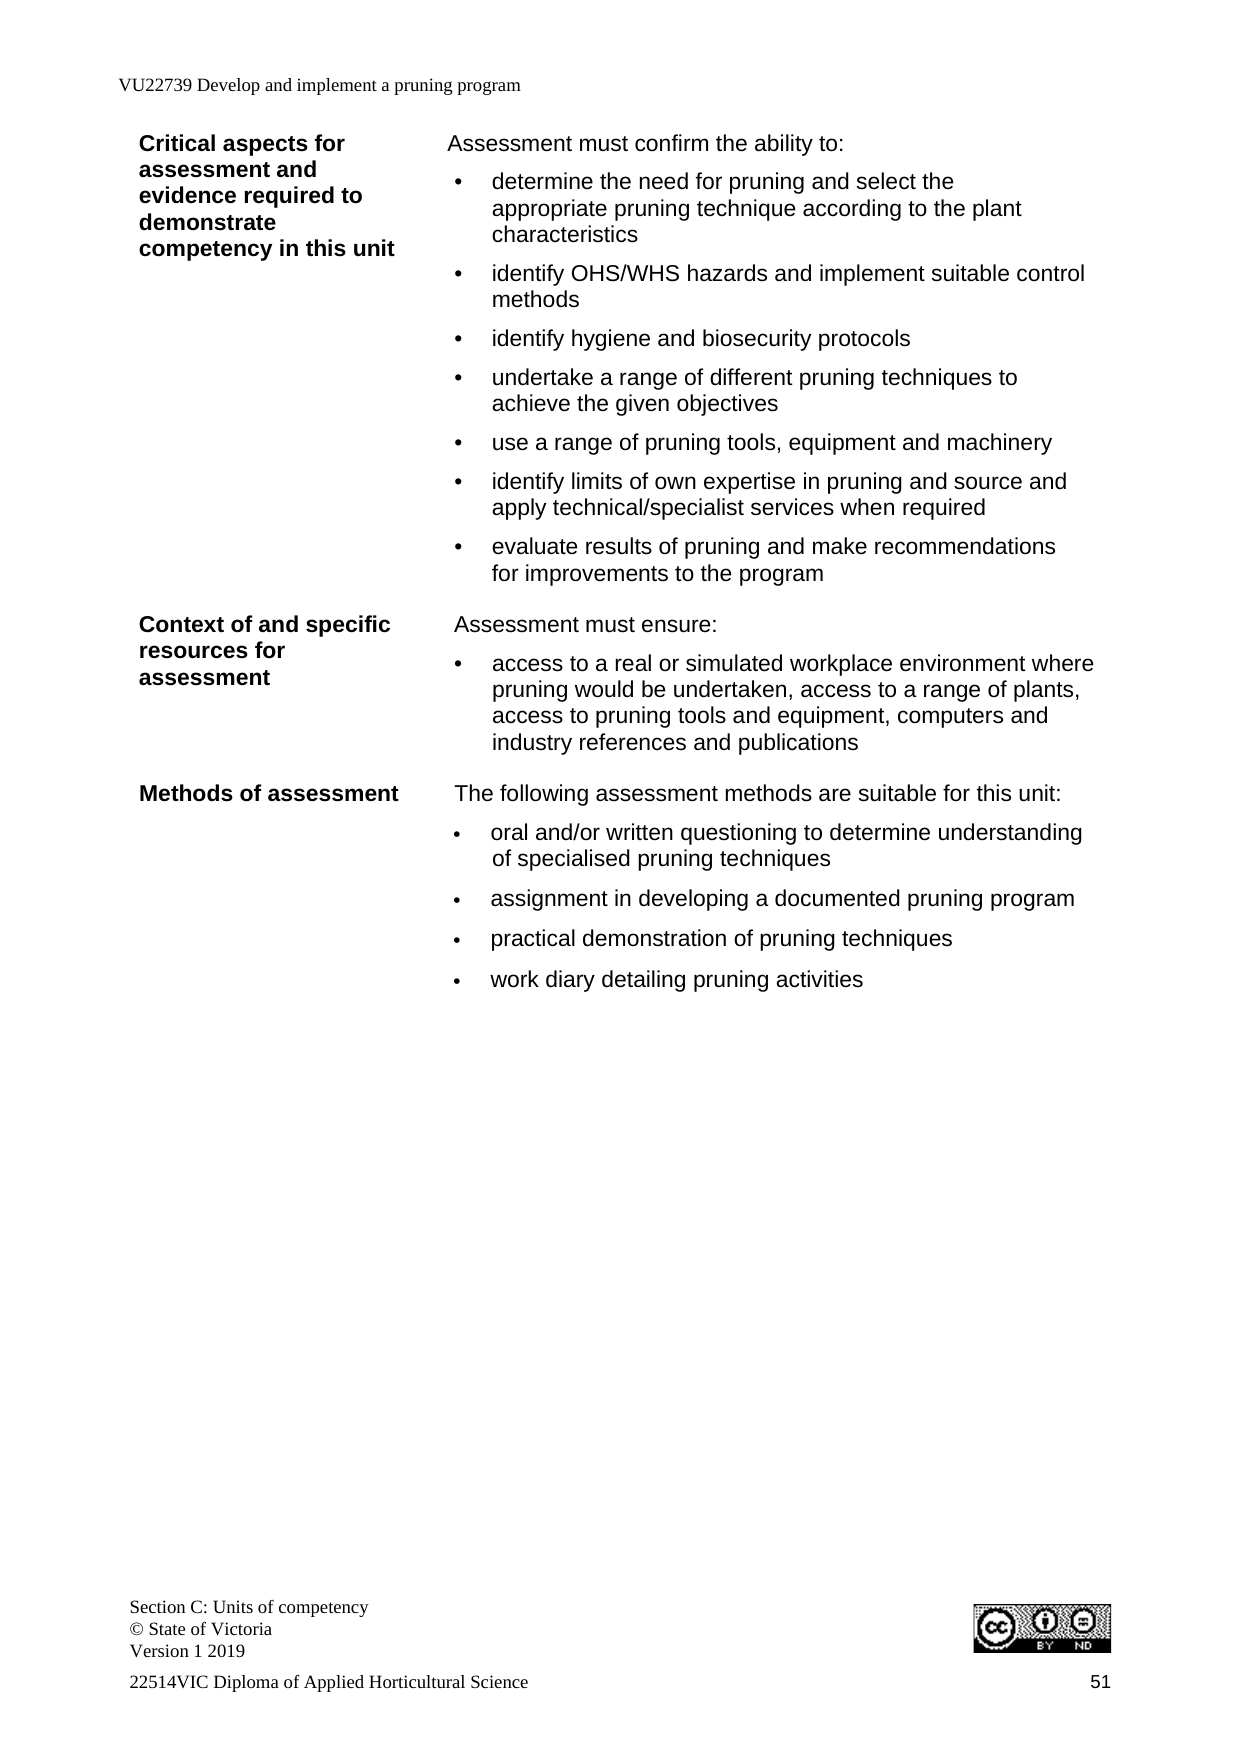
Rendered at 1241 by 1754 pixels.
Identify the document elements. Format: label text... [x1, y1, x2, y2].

table_cell Context of and specific resources for assessment [118, 599, 428, 768]
table_cell The following assessment methods are suitable for this unit: oral and/or written questioning to determine understanding of specialised pruning techniques assignment in developing a documented pruning program practical demonstration of pruning techniques work diary detailing pruning activities [428, 768, 1122, 1005]
table_cell Assessment must confirm the ability to: determine the need for pruning and select the appropriate pruning technique according to the plant characteristics identify OHS/WHS hazards and implement suitable control methods identify hygiene and biosecurity protocols undertake a range of different pruning techniques to achieve the given objectives use a range of pruning tools, equipment and machinery identify limits of own expertise in pruning and source and apply technical/specialist services when required evaluate results of pruning and make recommendations for improvements to the program [428, 117, 1122, 598]
table_cell Critical aspects for assessment and evidence required to demonstrate competency in this unit [118, 117, 428, 598]
picture [973, 1604, 1112, 1653]
table_cell Methods of assessment [118, 768, 428, 1005]
table_cell Assessment must ensure: access to a real or simulated workplace environment where pruning would be undertaken, access to a range of plants, access to pruning tools and equipment, computers and industry references and publications [428, 599, 1122, 768]
